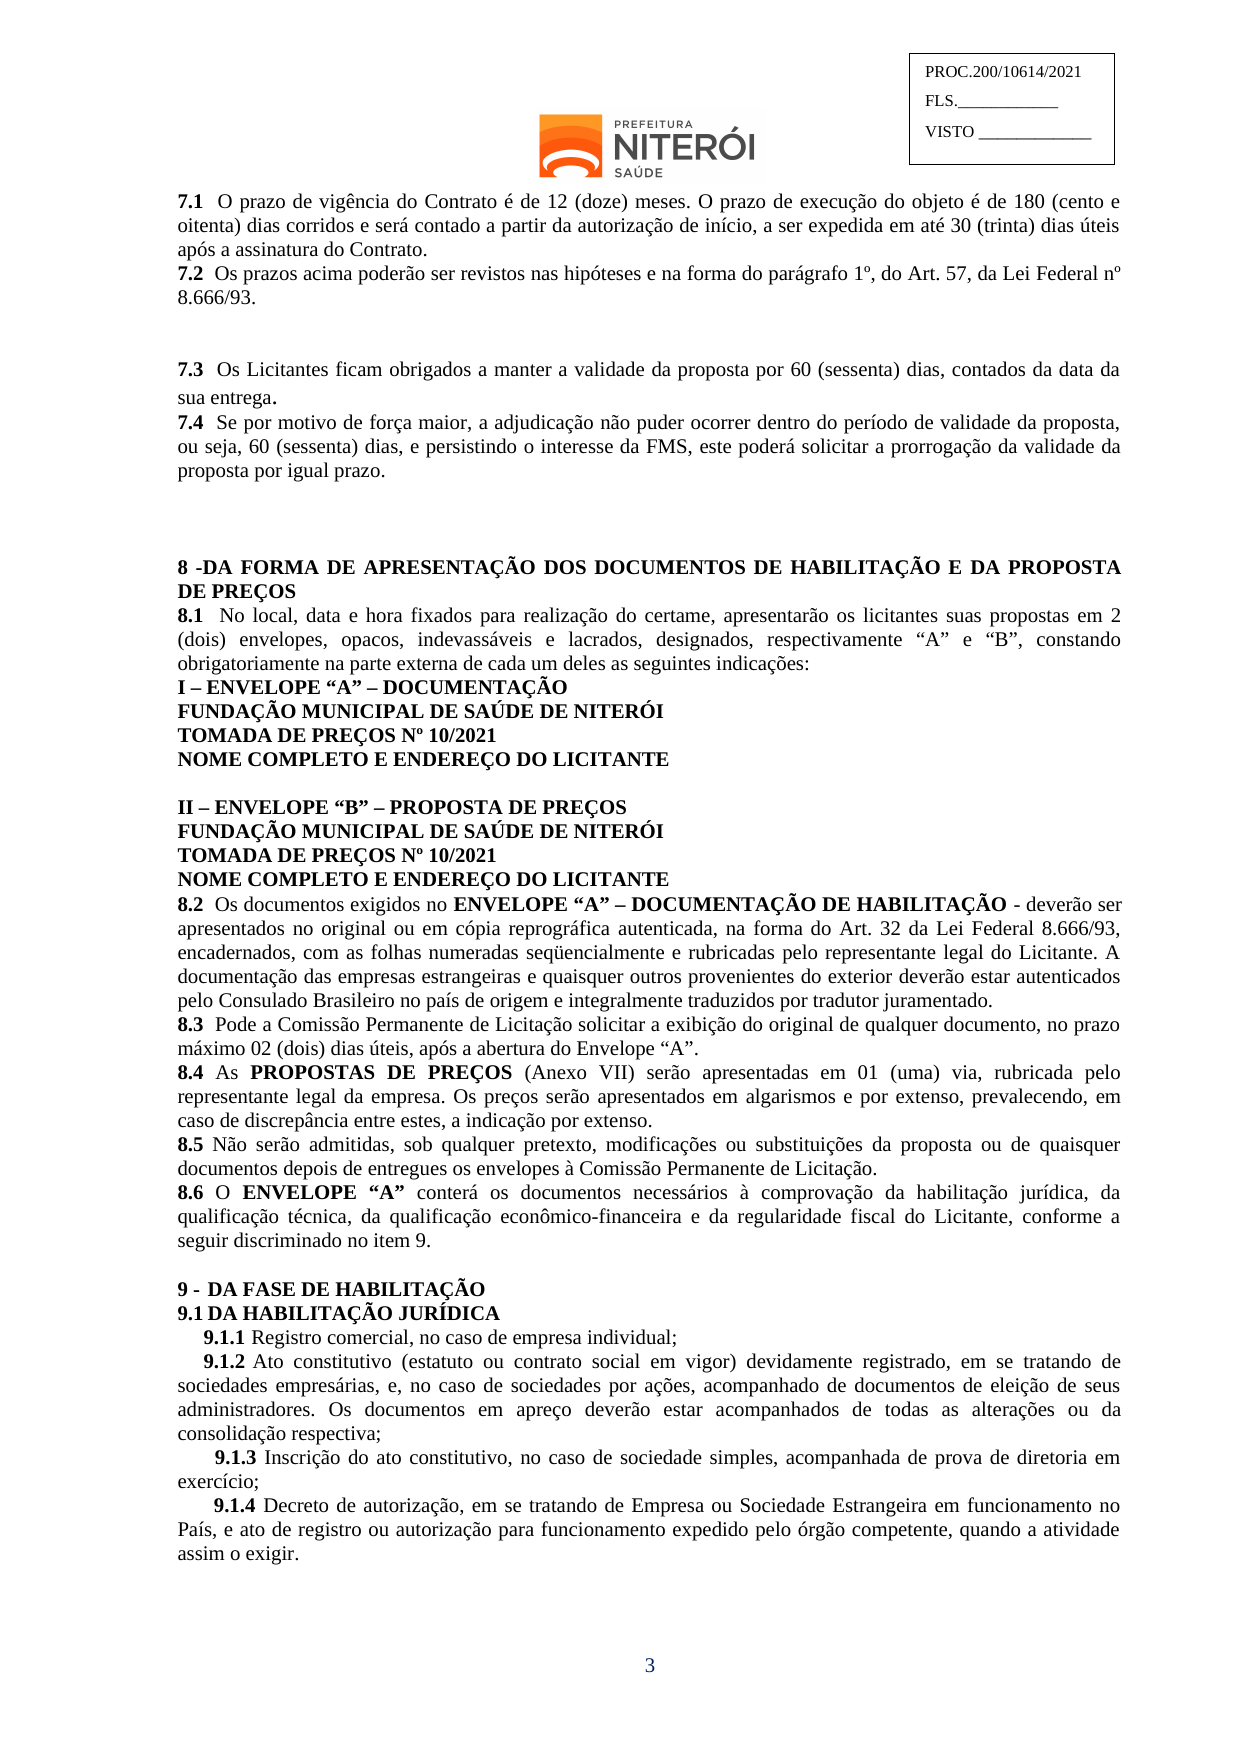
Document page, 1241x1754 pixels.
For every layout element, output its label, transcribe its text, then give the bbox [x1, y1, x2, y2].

text 7.3 Os Licitantes ficam obrigados a manter a validade da proposta por 60 (sessenta) dias, contados da data da sua entrega. [177, 357, 1122, 410]
text 9.1.1 Registro comercial, no caso de empresa individual; [177, 1324, 1122, 1349]
text 9 - DA FASE DE HABILITAÇÃO [177, 1276, 1122, 1301]
text 9.1.3 Inscrição do ato constitutivo, no caso de sociedade simples, acompanhada de prova de diretoria em exercício; [177, 1445, 1122, 1493]
text NOME COMPLETO E ENDEREÇO DO LICITANTE [177, 747, 1122, 771]
text NOME COMPLETO E ENDEREÇO DO LICITANTE [177, 867, 1122, 891]
text 7.4 Se por motivo de força maior, a adjudicação não puder ocorrer dentro do período de validade da proposta, ou seja, 60 (sessenta) dias, e persistindo o interesse da FMS, este poderá solicitar a prorrogação da validade da proposta por igual prazo. [177, 410, 1122, 482]
text 8.6 O ENVELOPE “A” conterá os documentos necessários à comprovação da habilitação jurídica, da qualificação técnica, da qualificação econômico-financeira e da regularidade fiscal do Licitante, conforme a seguir discriminado no item 9. [177, 1180, 1122, 1252]
text TOMADA DE PREÇOS Nº 10/2021 [177, 723, 1122, 747]
text 9.1.2 Ato constitutivo (estatuto ou contrato social em vigor) devidamente registrado, em se tratando de sociedades empresárias, e, no caso de sociedades por ações, acompanhado de documentos de eleição de seus administradores. Os documentos em apreço deverão estar acompanhados de todas as alterações ou da consolidação respectiva; [177, 1349, 1122, 1445]
text I – ENVELOPE “A” – DOCUMENTAÇÃO [177, 675, 1122, 699]
text 9.1.4 Decreto de autorização, em se tratando de Empresa ou Sociedade Estrangeira em funcionamento no País, e ato de registro ou autorização para funcionamento expedido pelo órgão competente, quando a atividade assim o exigir. [177, 1493, 1122, 1565]
text 9.1 DA HABILITAÇÃO JURÍDICA [177, 1301, 1122, 1324]
text 8.1 No local, data e hora fixados para realização do certame, apresentarão os licitantes suas propostas em 2 (dois) envelopes, opacos, indevassáveis e lacrados, designados, respectivamente “A” e “B”, constando obrigatoriamente na parte externa de cada um deles as seguintes indicações: [177, 603, 1122, 675]
text FUNDAÇÃO MUNICIPAL DE SAÚDE DE NITERÓI [177, 819, 1122, 843]
text 8.4 As PROPOSTAS DE PREÇOS (Anexo VII) serão apresentadas em 01 (uma) via, rubricada pelo representante legal da empresa. Os preços serão apresentados em algarismos e por extenso, prevalecendo, em caso de discrepância entre estes, a indicação por extenso. [177, 1060, 1122, 1132]
text 7.1 O prazo de vigência do Contrato é de 12 (doze) meses. O prazo de execução do objeto é de 180 (cento e oitenta) dias corridos e será contado a partir da autorização de início, a ser expedida em até 30 (trinta) dias úteis após a assinatura do Contrato. [177, 189, 1122, 261]
text TOMADA DE PREÇOS Nº 10/2021 [177, 843, 1122, 867]
text II – ENVELOPE “B” – PROPOSTA DE PREÇOS [177, 795, 1122, 819]
text FUNDAÇÃO MUNICIPAL DE SAÚDE DE NITERÓI [177, 699, 1122, 723]
text 7.2 Os prazos acima poderão ser revistos nas hipóteses e na forma do parágrafo 1º, do Art. 57, da Lei Federal nº 8.666/93. [177, 261, 1122, 309]
text 8.5 Não serão admitidas, sob qualquer pretexto, modificações ou substituições da proposta ou de quaisquer documentos depois de entregues os envelopes à Comissão Permanente de Licitação. [177, 1132, 1122, 1180]
picture [533, 108, 767, 185]
text 8.2 Os documentos exigidos no ENVELOPE “A” – DOCUMENTAÇÃO DE HABILITAÇÃO - deverão ser apresentados no original ou em cópia reprográfica autenticada, na forma do Art. 32 da Lei Federal 8.666/93, encadernados, com as folhas numeradas seqüencialmente e rubricadas pelo representante legal do Licitante. A documentação das empresas estrangeiras e quaisquer outros provenientes do exterior deverão estar autenticados pelo Consulado Brasileiro no país de origem e integralmente traduzidos por tradutor juramentado. [177, 891, 1122, 1012]
text 8.3 Pode a Comissão Permanente de Licitação solicitar a exibição do original de qualquer documento, no prazo máximo 02 (dois) dias úteis, após a abertura do Envelope “A”. [177, 1012, 1122, 1060]
text 8 -DA FORMA DE APRESENTAÇÃO DOS DOCUMENTOS DE HABILITAÇÃO E DA PROPOSTA DE PREÇOS [177, 554, 1122, 603]
